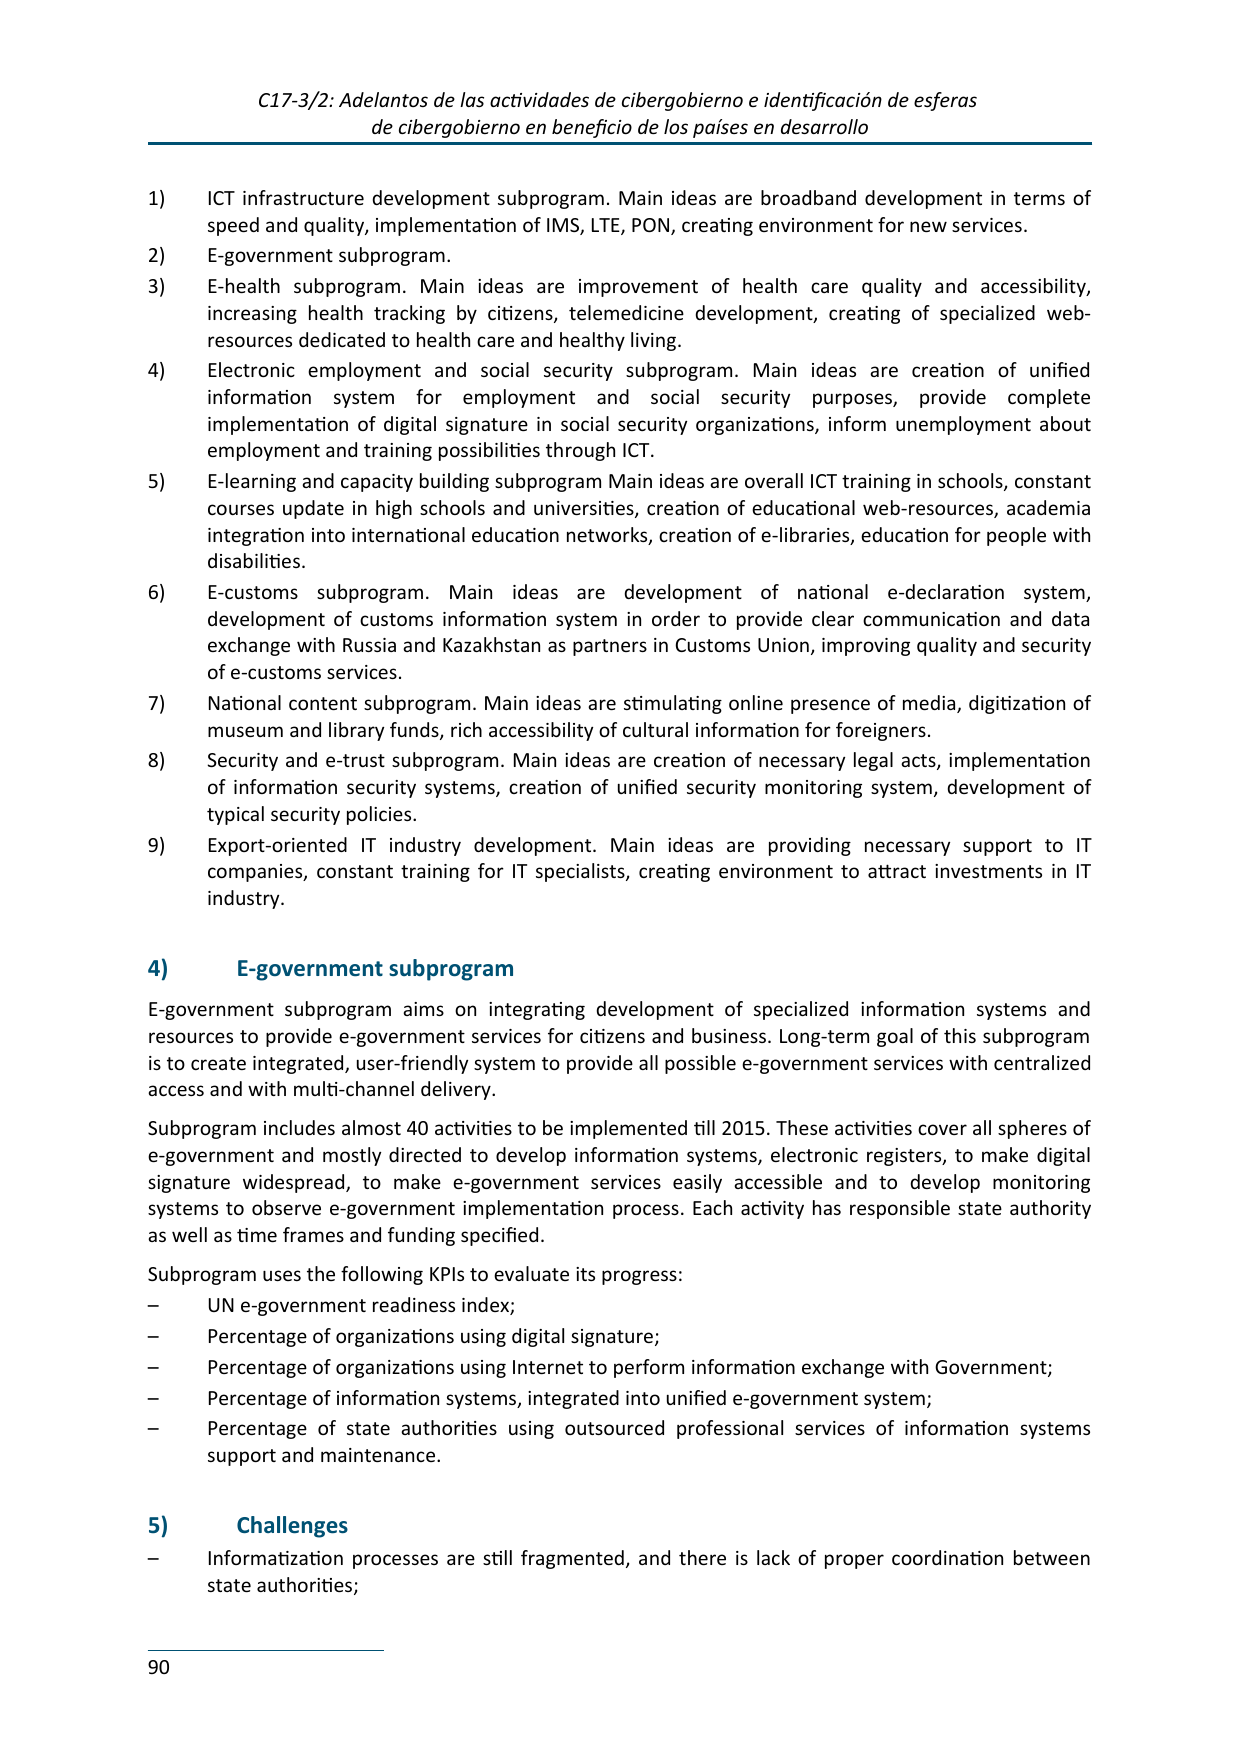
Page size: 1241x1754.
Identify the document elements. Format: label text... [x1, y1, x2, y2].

text 4) Electronic employment and social security subprogram. Main ideas are creation of unified information system for employment and social security purposes, provide complete implementation of digital signature in social security organizations, inform unemployment about employment and training possibilities through ICT. [148, 357, 1092, 463]
text – Percentage of organizations using Internet to perform information exchange with Government; [148, 1353, 1092, 1379]
text 8) Security and e-trust subprogram. Main ideas are creation of necessary legal acts, implementation of information security systems, creation of unified security monitoring system, development of typical security policies. [148, 747, 1092, 827]
text – Percentage of organizations using digital signature; [148, 1322, 1092, 1349]
text 7) National content subprogram. Main ideas are stimulating online presence of media, digitization of museum and library funds, rich accessibility of cultural information for foreigners. [148, 689, 1092, 742]
text 6) E-customs subprogram. Main ideas are development of national e-declaration system, development of customs information system in order to provide clear communication and data exchange with Russia and Kazakhstan as partners in Customs Union, improving quality and security of e-customs services. [148, 578, 1092, 685]
text Subprogram uses the following KPIs to evaluate its progress: [148, 1260, 1092, 1287]
text 1) ICT infrastructure development subprogram. Main ideas are broadband development in terms of speed and quality, implementation of IMS, LTE, PON, creating environment for new services. [148, 184, 1092, 237]
text 3) E-health subprogram. Main ideas are improvement of health care quality and accessibility, increasing health tracking by citizens, telemedicine development, creating of specialized web-resources dedicated to health care and healthy living. [148, 272, 1092, 352]
text 2) E-government subprogram. [148, 242, 1092, 268]
text 9) Export-oriented IT industry development. Main ideas are providing necessary support to IT companies, constant training for IT specialists, creating environment to attract investments in IT industry. [148, 831, 1092, 911]
subtitle 5) Challenges [148, 1509, 1092, 1540]
text – Percentage of information systems, integrated into unified e-government system; [148, 1384, 1092, 1410]
text – Informatization processes are still fragmented, and there is lack of proper coordination between state authorities; [148, 1544, 1092, 1598]
text Subprogram includes almost 40 activities to be implemented till 2015. These activities cover all spheres of e-government and mostly directed to develop information systems, electronic registers, to make digital signature widespread, to make e-government services easily accessible and to develop monitoring systems to observe e-government implementation process. Each activity has responsible state authority as well as time frames and funding specified. [148, 1114, 1092, 1248]
text – Percentage of state authorities using outsourced professional services of information systems support and maintenance. [148, 1414, 1092, 1468]
text E-government subprogram aims on integrating development of specialized information systems and resources to provide e-government services for citizens and business. Long-term goal of this subprogram is to create integrated, user-friendly system to provide all possible e-government services with centralized access and with multi-channel delivery. [148, 995, 1092, 1102]
subtitle 4) E-government subprogram [148, 952, 1092, 983]
text 5) E-learning and capacity building subprogram Main ideas are overall ICT training in schools, constant courses update in high schools and universities, creation of educational web-resources, academia integration into international education networks, creation of e-libraries, education for people with disabilities. [148, 467, 1092, 574]
text – UN e-government readiness index; [148, 1291, 1092, 1318]
